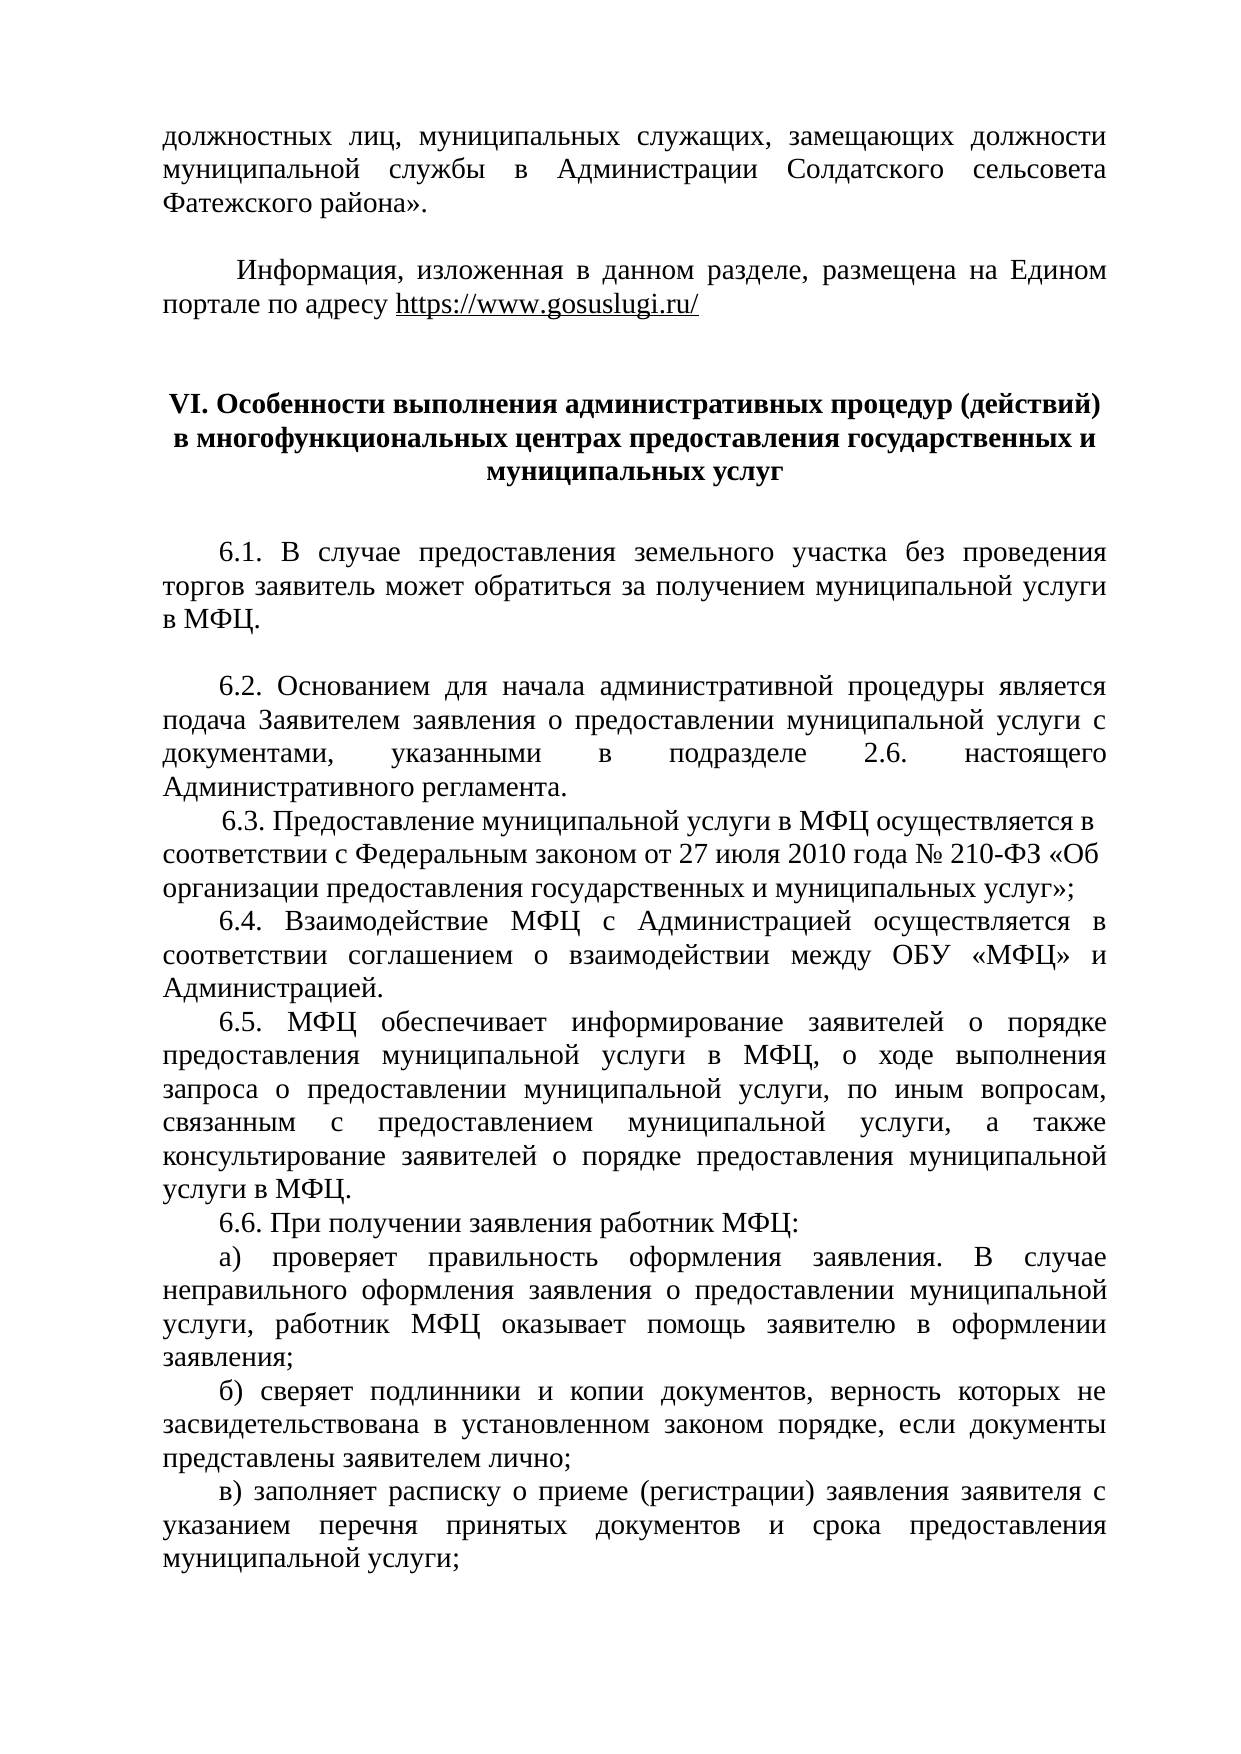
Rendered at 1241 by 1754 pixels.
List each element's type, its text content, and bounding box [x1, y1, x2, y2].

text в) заполняет расписку о приеме (регистрации) заявления заявителя с указанием перечня принятых документов и срока предоставления муниципальной услуги; [162, 1473, 1107, 1574]
text Информация, изложенная в данном разделе, размещена на Едином портале по адресу https://www.gosuslugi.ru/ [162, 252, 1107, 319]
text 6.1. В случае предоставления земельного участка без проведения торгов заявитель может обратиться за получением муниципальной услуги в МФЦ. [162, 534, 1107, 635]
text 6.3. Предоставление муниципальной услуги в МФЦ осуществляется в соответствии с Федеральным законом от 27 июля 2010 года № 210-ФЗ «Об организации предоставления государственных и муниципальных услуг»; [162, 803, 1107, 903]
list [162, 118, 1107, 219]
text а) проверяет правильность оформления заявления. В случае неправильного оформления заявления о предоставлении муниципальной услуги, работник МФЦ оказывает помощь заявителю в оформлении заявления; [162, 1239, 1107, 1373]
text б) сверяет подлинники и копии документов, верность которых не засвидетельствована в установленном законом порядке, если документы представлены заявителем лично; [162, 1373, 1107, 1473]
text VI. Особенности выполнения административных процедур (действий) в многофункциональных центрах предоставления государственных и муниципальных услуг [162, 386, 1107, 487]
text 6.6. При получении заявления работник МФЦ: [162, 1205, 1107, 1239]
text 6.2. Основанием для начала административной процедуры является подача Заявителем заявления о предоставлении муниципальной услуги с документами, указанными в подразделе 2.6. настоящего Административного регламента. [162, 668, 1107, 803]
text 6.4. Взаимодействие МФЦ с Администрацией осуществляется в соответствии соглашением о взаимодействии между ОБУ «МФЦ» и Администрацией. [162, 903, 1107, 1004]
text 6.5. МФЦ обеспечивает информирование заявителей о порядке предоставления муниципальной услуги в МФЦ, о ходе выполнения запроса о предоставлении муниципальной услуги, по иным вопросам, связанным с предоставлением муниципальной услуги, а также консультирование заявителей о порядке предоставления муниципальной услуги в МФЦ. [162, 1004, 1107, 1205]
